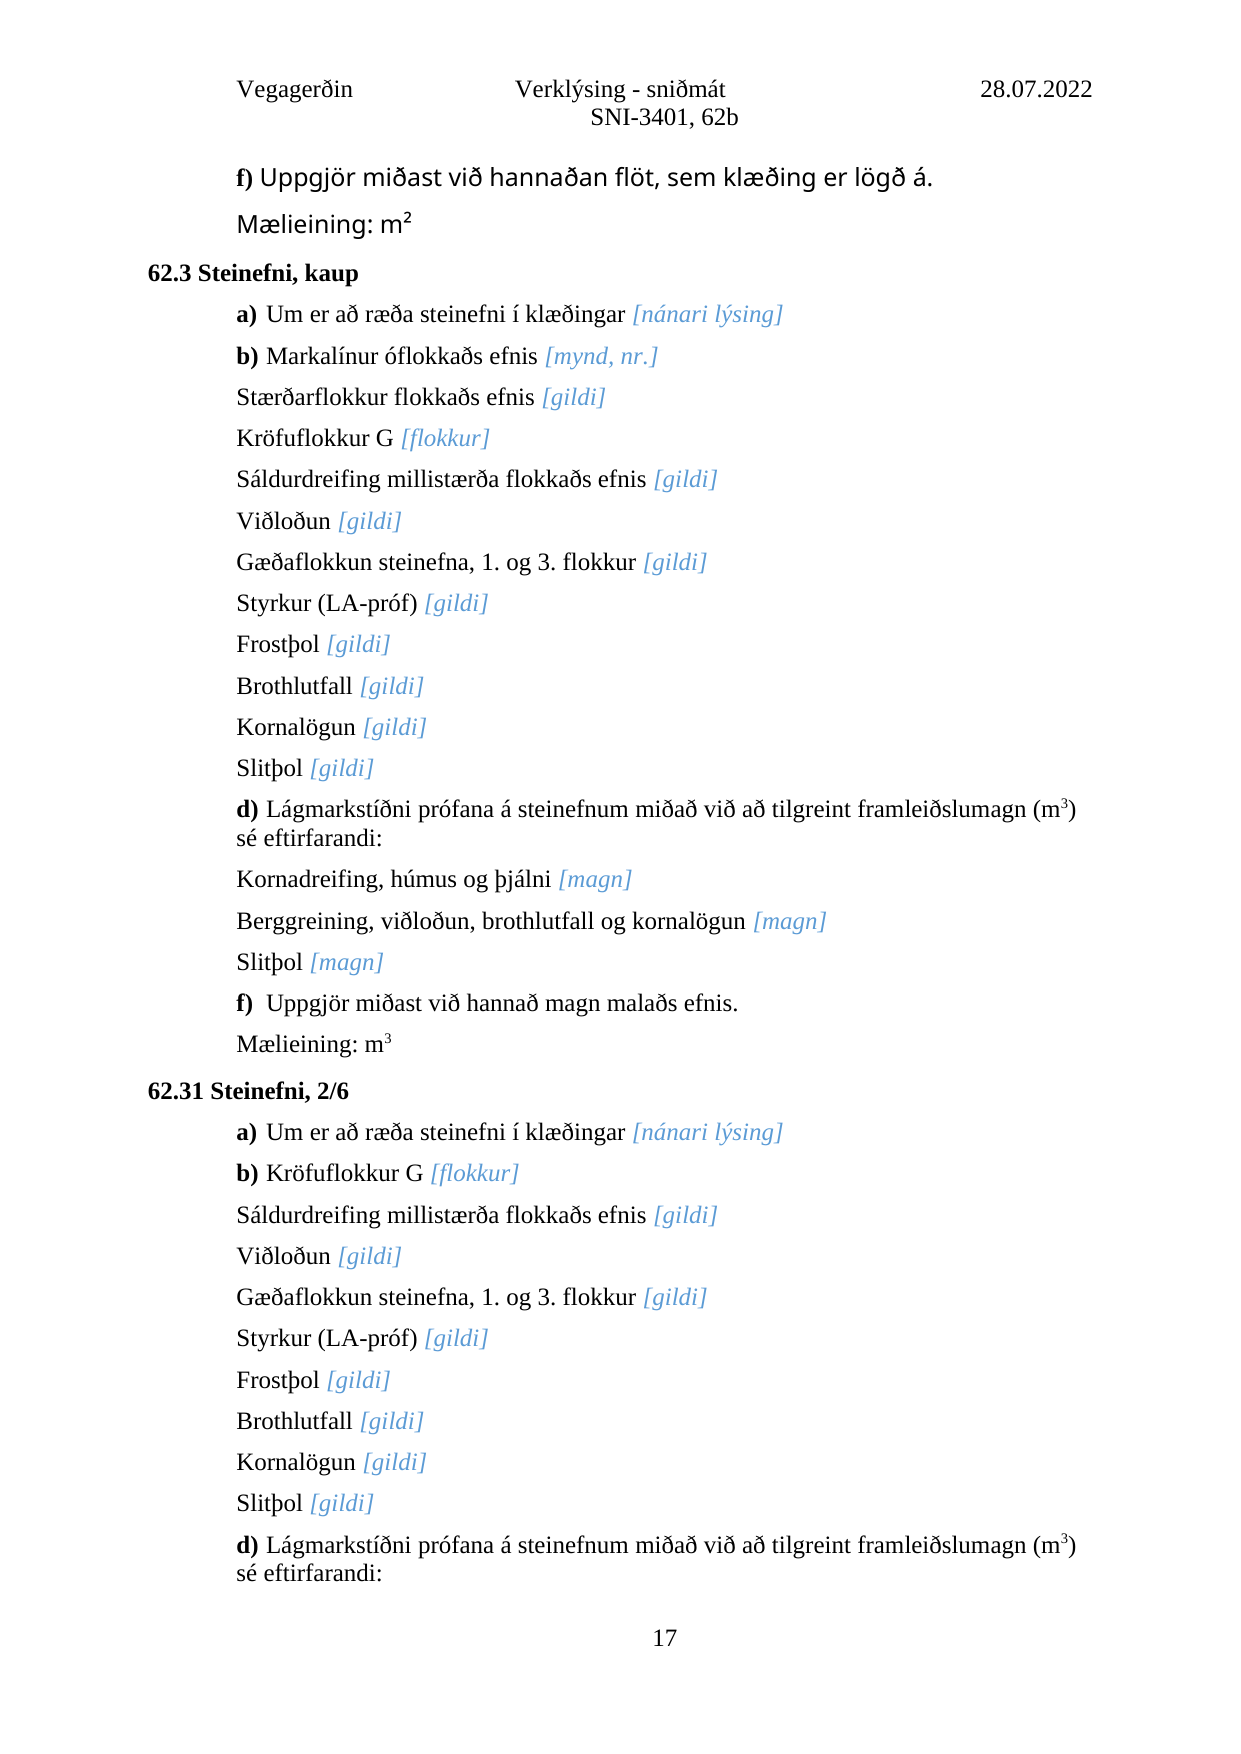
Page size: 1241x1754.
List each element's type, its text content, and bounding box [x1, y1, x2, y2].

text Sáldurdreifing millistærða flokkaðs efnis [gildi] [236, 464, 1093, 493]
text Kornalögun [gildi] [236, 712, 1093, 741]
text Viðloðun [gildi] [236, 1241, 1093, 1270]
text Kornalögun [gildi] [236, 1447, 1093, 1476]
text Styrkur (LA-próf) [gildi] [236, 588, 1093, 617]
text Sáldurdreifing millistærða flokkaðs efnis [gildi] [236, 1200, 1093, 1228]
text Brothlutfall [gildi] [236, 671, 1093, 699]
text Mælieining: m² [236, 207, 1093, 241]
text Gæðaflokkun steinefna, 1. og 3. flokkur [gildi] [236, 1282, 1093, 1311]
text Berggreining, viðloðun, brothlutfall og kornalögun [magn] [236, 906, 1093, 934]
text d) Lágmarkstíðni prófana á steinefnum miðað við að tilgreint framleiðslumagn (m3) sé eftirfarandi: [236, 1530, 1093, 1587]
text Gæðaflokkun steinefna, 1. og 3. flokkur [gildi] [236, 547, 1093, 576]
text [236, 160, 1093, 194]
text Slitþol [gildi] [236, 1488, 1093, 1517]
text b) Kröfuflokkur G [flokkur] [236, 1158, 1093, 1187]
text Mælieining: m3 [236, 1029, 1093, 1058]
text Stærðarflokkur flokkaðs efnis [gildi] [236, 382, 1093, 411]
text d) Lágmarkstíðni prófana á steinefnum miðað við að tilgreint framleiðslumagn (m3) sé eftirfarandi: [236, 794, 1093, 852]
text Brothlutfall [gildi] [236, 1406, 1093, 1435]
text Slitþol [magn] [236, 947, 1093, 976]
text f) Uppgjör miðast við hannað magn malaðs efnis. [236, 988, 1093, 1017]
text Styrkur (LA-próf) [gildi] [236, 1323, 1093, 1352]
text Viðloðun [gildi] [236, 506, 1093, 534]
text a) Um er að ræða steinefni í klæðingar [nánari lýsing] [236, 1117, 1093, 1146]
text Kornadreifing, húmus og þjálni [magn] [236, 864, 1093, 893]
text 62.3 Steinefni, kaup [148, 258, 1088, 287]
text Frostþol [gildi] [236, 629, 1093, 658]
text Kröfuflokkur G [flokkur] [236, 423, 1093, 452]
text a) Um er að ræða steinefni í klæðingar [nánari lýsing] [236, 299, 1093, 328]
text Slitþol [gildi] [236, 753, 1093, 782]
text b) Markalínur óflokkaðs efnis [mynd, nr.] [236, 341, 1093, 369]
text Frostþol [gildi] [236, 1365, 1093, 1393]
text 62.31 Steinefni, 2/6 [148, 1076, 1088, 1105]
